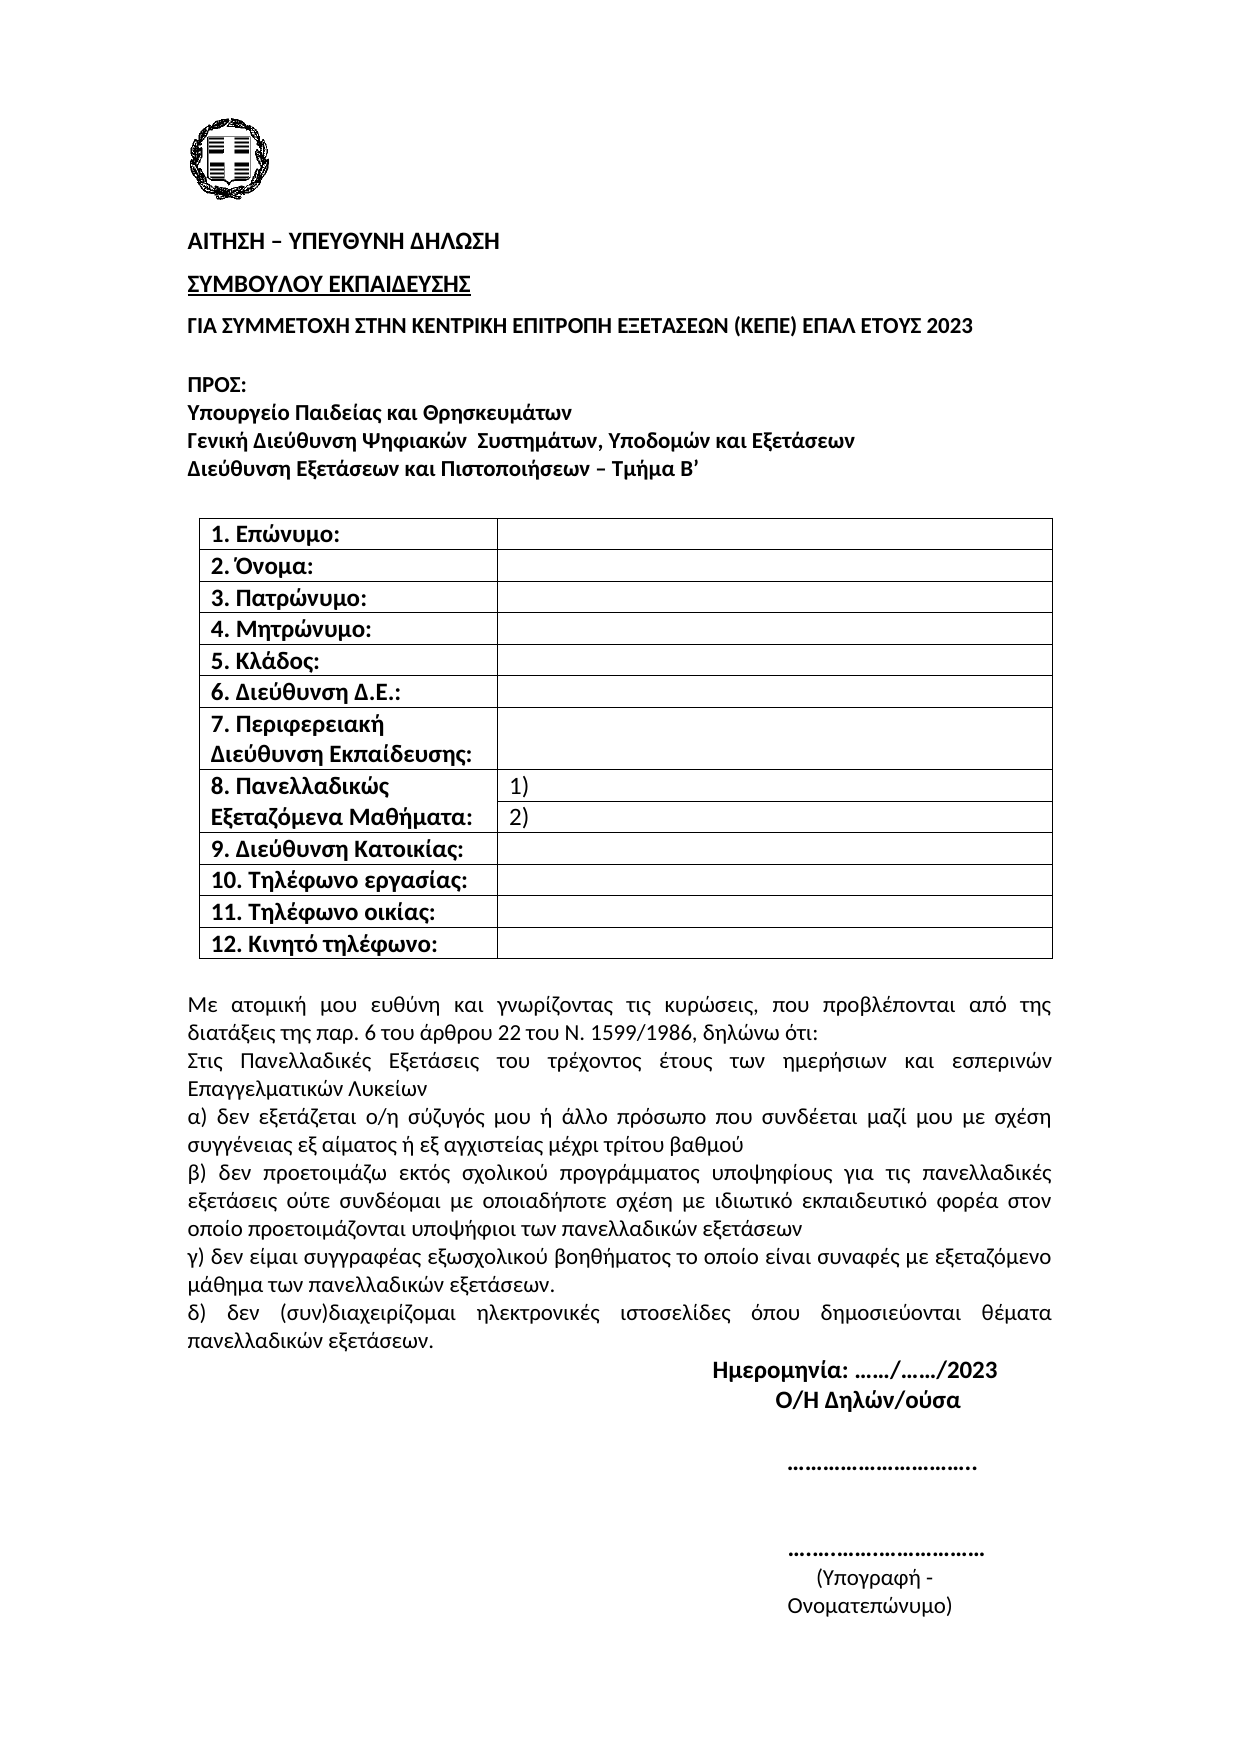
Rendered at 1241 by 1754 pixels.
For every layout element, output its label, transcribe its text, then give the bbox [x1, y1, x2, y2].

table_cell [498, 865, 1052, 895]
table_cell 4. Μητρώνυμο: [200, 613, 497, 644]
table_cell 7. Περιφερειακή Διεύθυνση Εκπαίδευσης: [200, 708, 497, 769]
text Γενική Διεύθυνση Ψηφιακών Συστημάτων, Υποδομών και Εξετάσεων [187, 426, 1053, 454]
table_cell [498, 582, 1052, 612]
table_cell 12. Κινητό τηλέφωνο: [200, 928, 497, 958]
table_cell 6. Διεύθυνση Δ.Ε.: [200, 676, 497, 707]
table_cell [498, 645, 1052, 675]
table_cell [498, 833, 1052, 864]
table_cell 2. Όνομα: [200, 550, 497, 581]
table_cell 9. Διεύθυνση Κατοικίας: [200, 833, 497, 864]
table_header 1. Επώνυμο: [200, 519, 497, 549]
table_cell 11. Τηλέφωνο οικίας: [200, 896, 497, 927]
text ΠΡΟΣ: [187, 370, 1053, 398]
table_cell 1) [498, 770, 1052, 801]
table_cell [498, 708, 1052, 769]
table_cell [498, 676, 1052, 707]
text ….….…….……………… [787, 1504, 1053, 1563]
table_header [498, 519, 1052, 549]
text α) δεν εξετάζεται ο/η σύζυγός μου ή άλλο πρόσωπο που συνδέεται μαζί μου με σχέση συγγένειας εξ αίματος ή εξ αγχιστείας μέχρι τρίτου βαθμού [187, 1102, 1053, 1158]
text δ) δεν (συν)διαχειρίζομαι ηλεκτρονικές ιστοσελίδες όπου δημοσιεύονται θέματα πανελλαδικών εξετάσεων. [187, 1298, 1053, 1354]
text ΓΙΑ ΣΥΜΜΕΤΟΧΗ ΣΤΗΝ ΚΕΝΤΡΙΚΗ ΕΠΙΤΡΟΠΗ ΕΞΕΤΑΣΕΩΝ (ΚΕΠΕ) ΕΠΑΛ ΕΤΟΥΣ 2023 [187, 311, 1053, 339]
text Με ατομική μου ευθύνη και γνωρίζοντας τις κυρώσεις, που προβλέπονται από της διατάξεις της παρ. 6 του άρθρου 22 του Ν. 1599/1986, δηλώνω ότι: [187, 990, 1053, 1046]
table_cell 10. Τηλέφωνο εργασίας: [200, 865, 497, 895]
table_cell 3. Πατρώνυμο: [200, 582, 497, 612]
table_cell 8. Πανελλαδικώς Εξεταζόμενα Μαθήματα: [200, 770, 497, 832]
text β) δεν προετοιμάζω εκτός σχολικού προγράμματος υποψηφίους για τις πανελλαδικές εξετάσεις ούτε συνδέομαι με οποιαδήποτε σχέση με ιδιωτικό εκπαιδευτικό φορέα στον οποίο προετοιμάζονται υποψήφιοι των πανελλαδικών εξετάσεων [187, 1158, 1053, 1242]
text Ημερομηνία: ……/……/2023 [712, 1354, 1053, 1385]
text Διεύθυνση Εξετάσεων και Πιστοποιήσεων – Τμήμα Β’ [187, 454, 1053, 482]
table_cell 5. Κλάδος: [200, 645, 497, 675]
text γ) δεν είμαι συγγραφέας εξωσχολικού βοηθήματος το οποίο είναι συναφές με εξεταζόμενο μάθημα των πανελλαδικών εξετάσεων. [187, 1242, 1053, 1298]
table_cell [498, 550, 1052, 581]
text (Υπογραφή - Ονοματεπώνυμο) [787, 1563, 1053, 1619]
text Στις Πανελλαδικές Εξετάσεις του τρέχοντος έτους των ημερήσιων και εσπερινών Επαγγελματικών Λυκείων [187, 1046, 1053, 1102]
table_cell [498, 896, 1052, 927]
table_cell [498, 613, 1052, 644]
text Ο/Η Δηλών/ούσα [187, 1385, 1053, 1415]
text ………………………….. [187, 1446, 1053, 1476]
table_cell [498, 928, 1052, 958]
text ΣΥΜΒΟΥΛΟΥ ΕΚΠΑΙΔΕΥΣΗΣ [187, 268, 1053, 299]
table_cell 2) [498, 802, 1052, 832]
text Υπουργείο Παιδείας και Θρησκευμάτων [187, 398, 1053, 426]
text ΑΙΤΗΣΗ – ΥΠΕΥΘΥΝΗ ΔΗΛΩΣΗ [187, 225, 1053, 256]
picture [187, 117, 271, 201]
